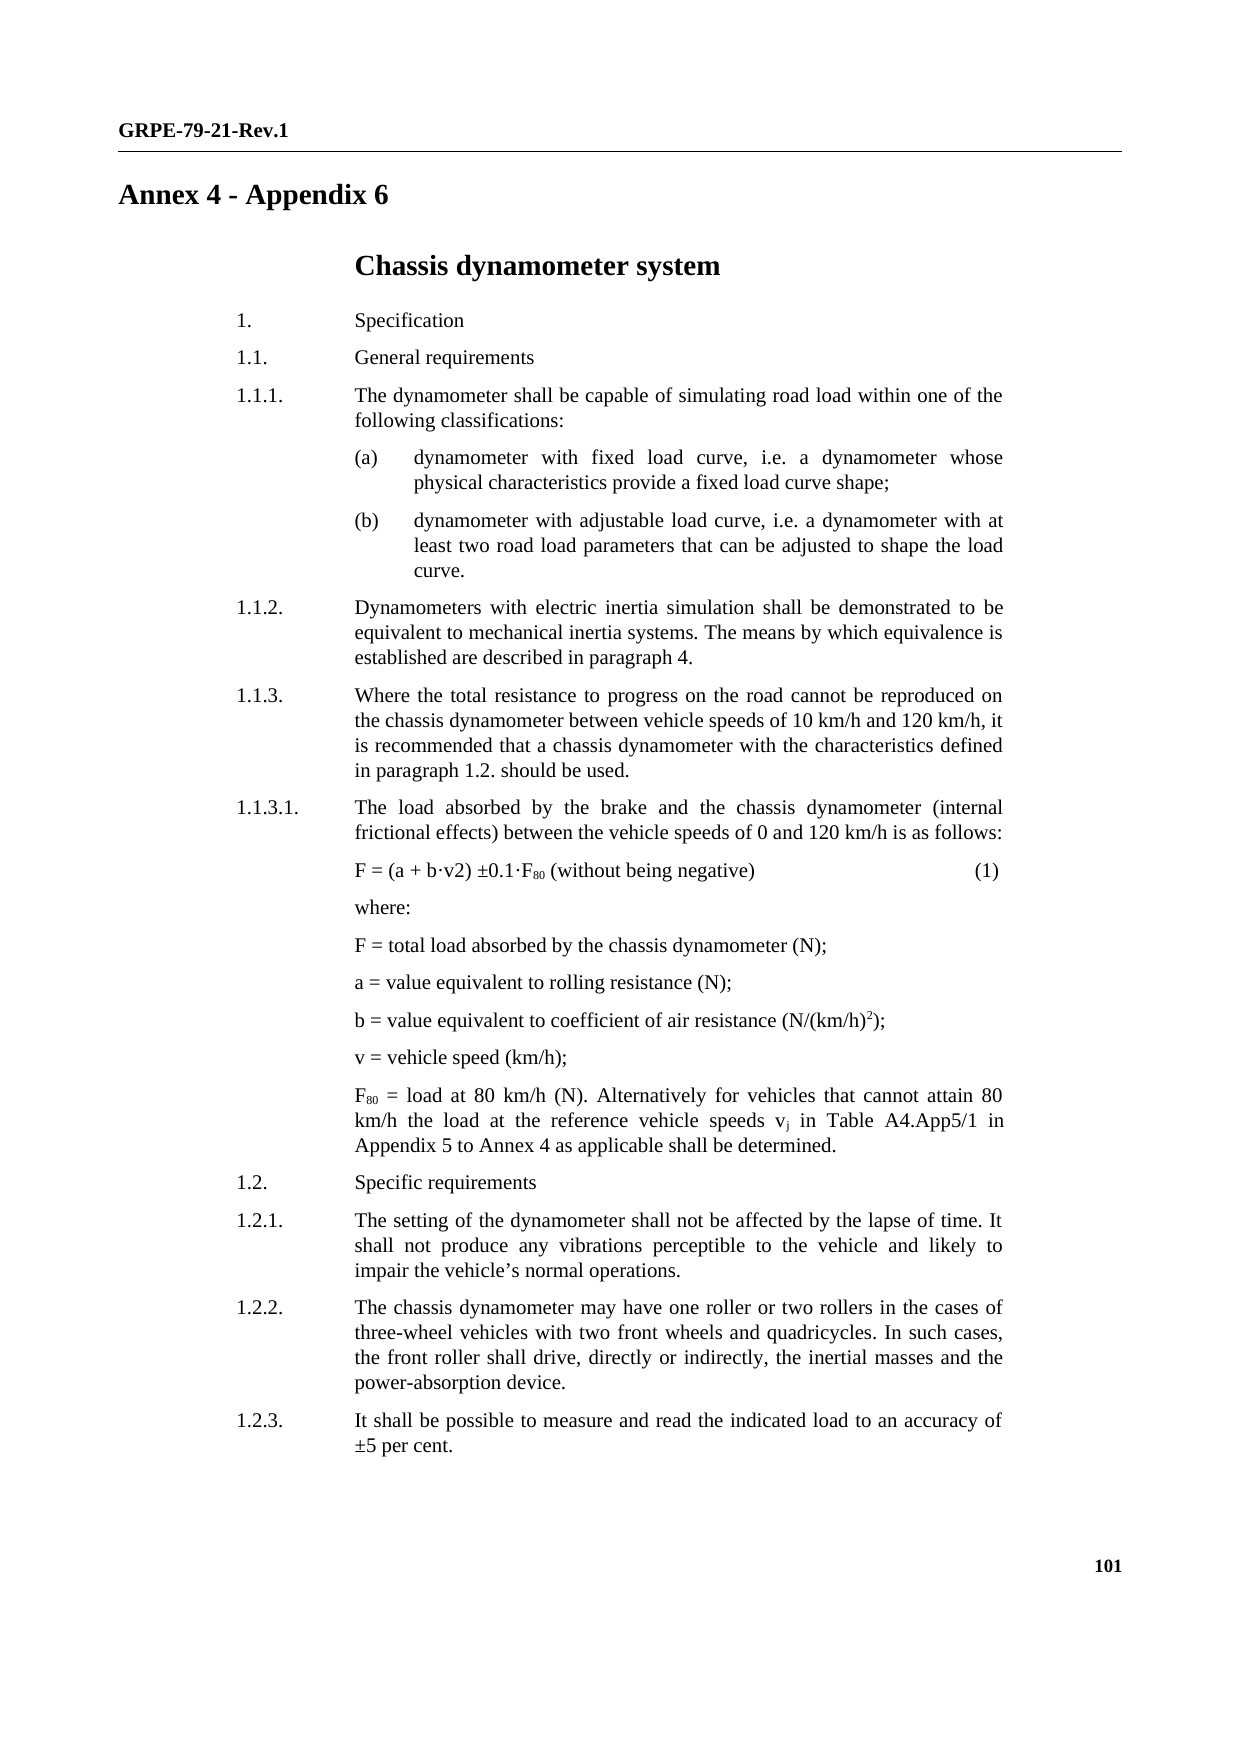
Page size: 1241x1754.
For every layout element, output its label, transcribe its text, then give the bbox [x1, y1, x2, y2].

text F80 = load at 80 km/h (N). Alternatively for vehicles that cannot attain 80 km/h the load at the reference vehicle speeds vj in Table A4.App5/1 in Appendix 5 to Annex 4 as applicable shall be determined. [354, 1082, 1004, 1157]
text 1.2.1. The setting of the dynamometer shall not be affected by the lapse of time. It shall not produce any vibrations perceptible to the vehicle and likely to impair the vehicle’s normal operations. [236, 1207, 1004, 1282]
text 1.2. Specific requirements [236, 1169, 1004, 1194]
text F = total load absorbed by the chassis dynamometer (N); [354, 932, 1004, 957]
text b = value equivalent to coefficient of air resistance (N/(km/h)2); [354, 1007, 1004, 1032]
text a = value equivalent to rolling resistance (N); [354, 969, 1004, 994]
text 1.1. General requirements [236, 344, 1004, 369]
text 1.1.2. Dynamometers with electric inertia simulation shall be demonstrated to be equivalent to mechanical inertia systems. The means by which equivalence is established are described in paragraph 4. [236, 594, 1004, 669]
text 1.2.2. The chassis dynamometer may have one roller or two rollers in the cases of three-wheel vehicles with two front wheels and quadricycles. In such cases, the front roller shall drive, directly or indirectly, the inertial masses and the power-absorption device. [236, 1294, 1004, 1394]
text v = vehicle speed (km/h); [354, 1044, 1004, 1069]
text where: [354, 894, 1004, 919]
text Annex 4 - Appendix 6 [118, 177, 1004, 211]
text Chassis dynamometer system [354, 248, 1004, 282]
text 1.1.1. The dynamometer shall be capable of simulating road load within one of the following classifications: [236, 382, 1004, 432]
text 1.1.3. Where the total resistance to progress on the road cannot be reproduced on the chassis dynamometer between vehicle speeds of 10 km/h and 120 km/h, it is recommended that a chassis dynamometer with the characteristics defined in paragraph 1.2. should be used. [236, 682, 1004, 782]
text 1.2.3. It shall be possible to measure and read the indicated load to an accuracy of ±5 per cent. [236, 1407, 1004, 1457]
text (b) dynamometer with adjustable load curve, i.e. a dynamometer with at least two road load parameters that can be adjusted to shape the load curve. [354, 507, 1004, 582]
text 1. Specification [236, 307, 1004, 332]
text F = (a + b·v2) ±0.1·F80 (without being negative) (1) [354, 857, 1004, 882]
text (a) dynamometer with fixed load curve, i.e. a dynamometer whose physical characteristics provide a fixed load curve shape; [354, 444, 1004, 494]
text 1.1.3.1. The load absorbed by the brake and the chassis dynamometer (internal frictional effects) between the vehicle speeds of 0 and 120 km/h is as follows: [236, 794, 1004, 844]
